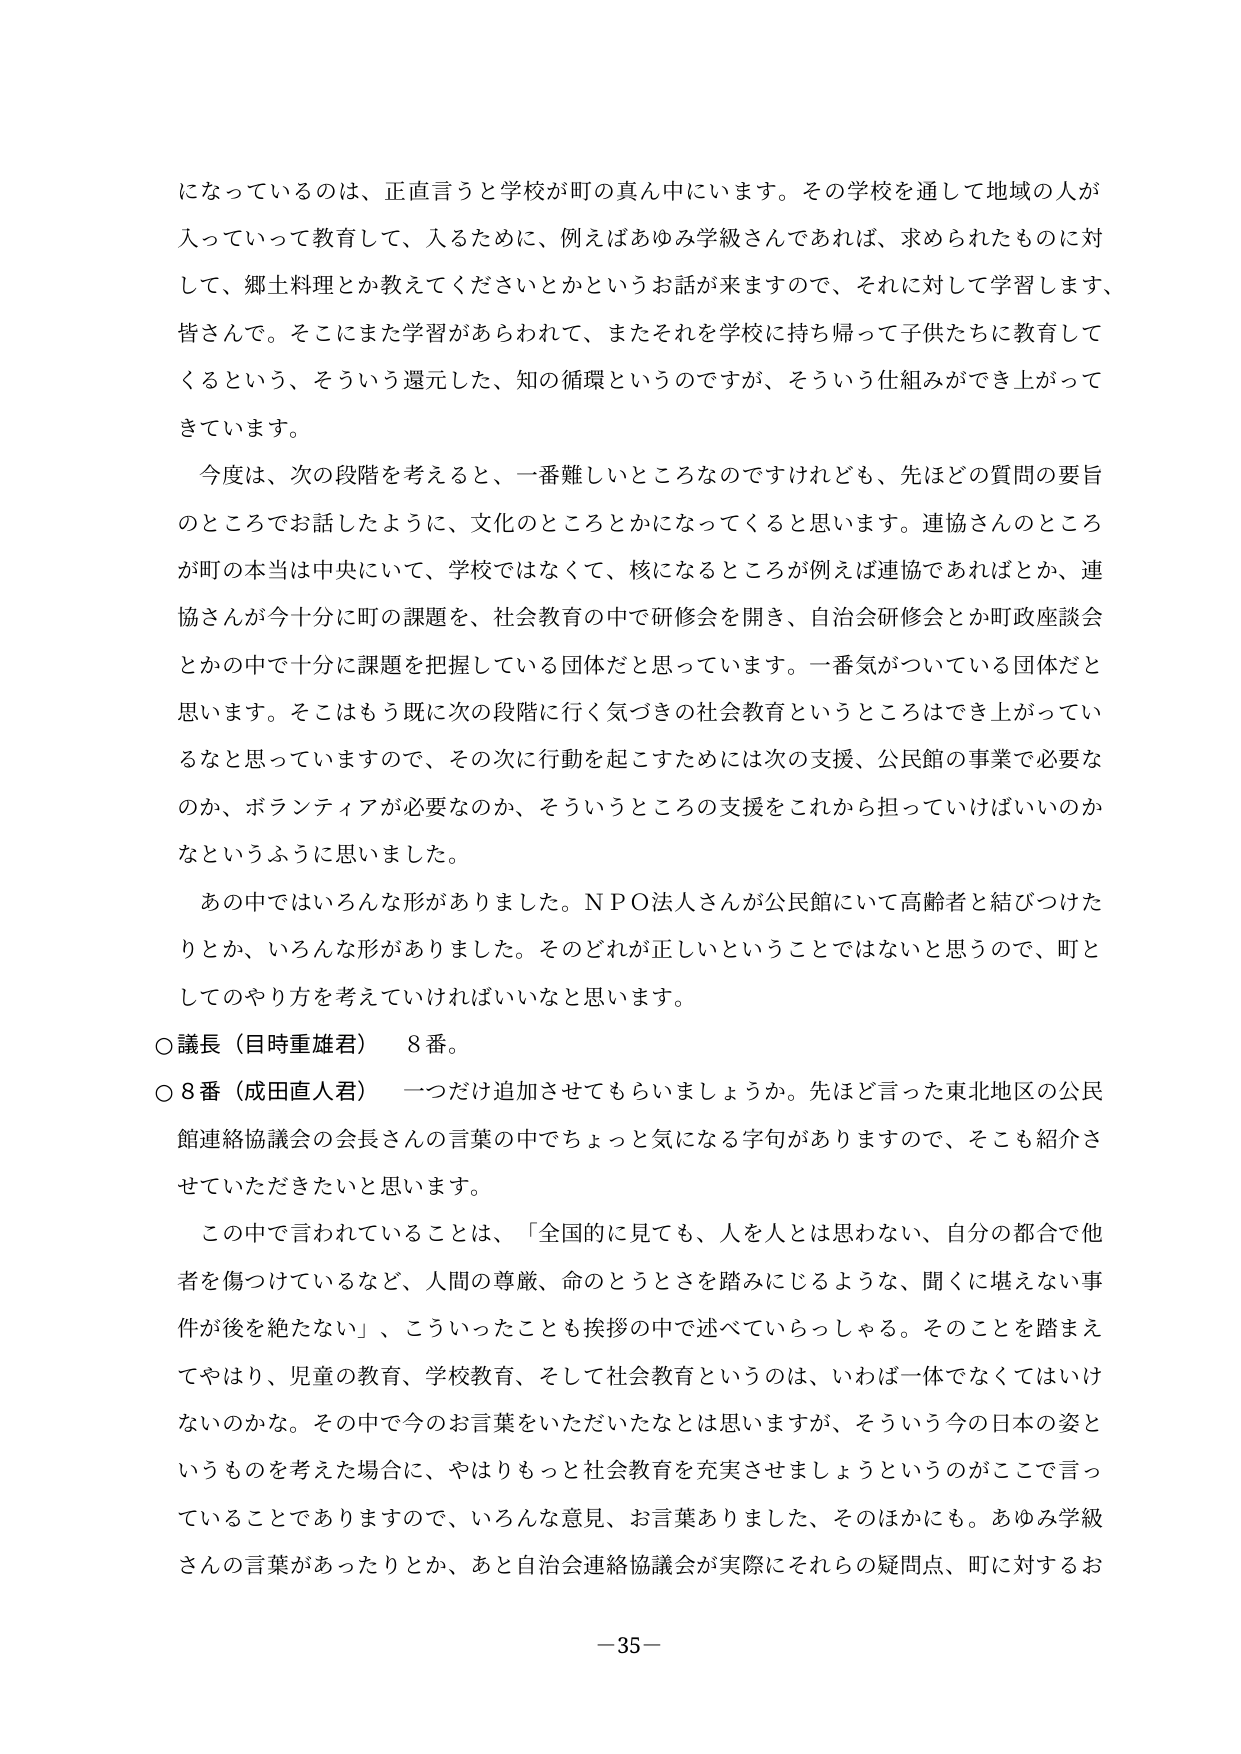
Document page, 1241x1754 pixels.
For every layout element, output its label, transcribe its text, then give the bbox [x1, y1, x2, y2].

text ○議長（目時重雄君） ８番。 [154, 1019, 1104, 1067]
text 今度は、次の段階を考えると、一番難しいところなのですけれども、先ほどの質問の要旨のところでお話したように、文化のところとかになってくると思います。連協さんのところが町の本当は中央にいて、学校ではなくて、核になるところが例えば連協であればとか、連協さんが今十分に町の課題を、社会教育の中で研修会を開き、自治会研修会とか町政座談会とかの中で十分に課題を把握している団体だと思っています。一番気がついている団体だと思います。そこはもう既に次の段階に行く気づきの社会教育というところはでき上がっているなと思っていますので、その次に行動を起こすためには次の支援、公民館の事業で必要なのか、ボランティアが必要なのか、そういうところの支援をこれから担っていけばいいのかなというふうに思いました。 [154, 450, 1104, 877]
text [154, 166, 1104, 450]
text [154, 1209, 1104, 1588]
text あの中ではいろんな形がありました。ＮＰＯ法人さんが公民館にいて高齢者と結びつけたりとか、いろんな形がありました。そのどれが正しいということではないと思うので、町としてのやり方を考えていければいいなと思います。 [154, 877, 1104, 1019]
text ○８番（成田直人君） 一つだけ追加させてもらいましょうか。先ほど言った東北地区の公民館連絡協議会の会長さんの言葉の中でちょっと気になる字句がありますので、そこも紹介させていただきたいと思います。 [154, 1067, 1104, 1209]
